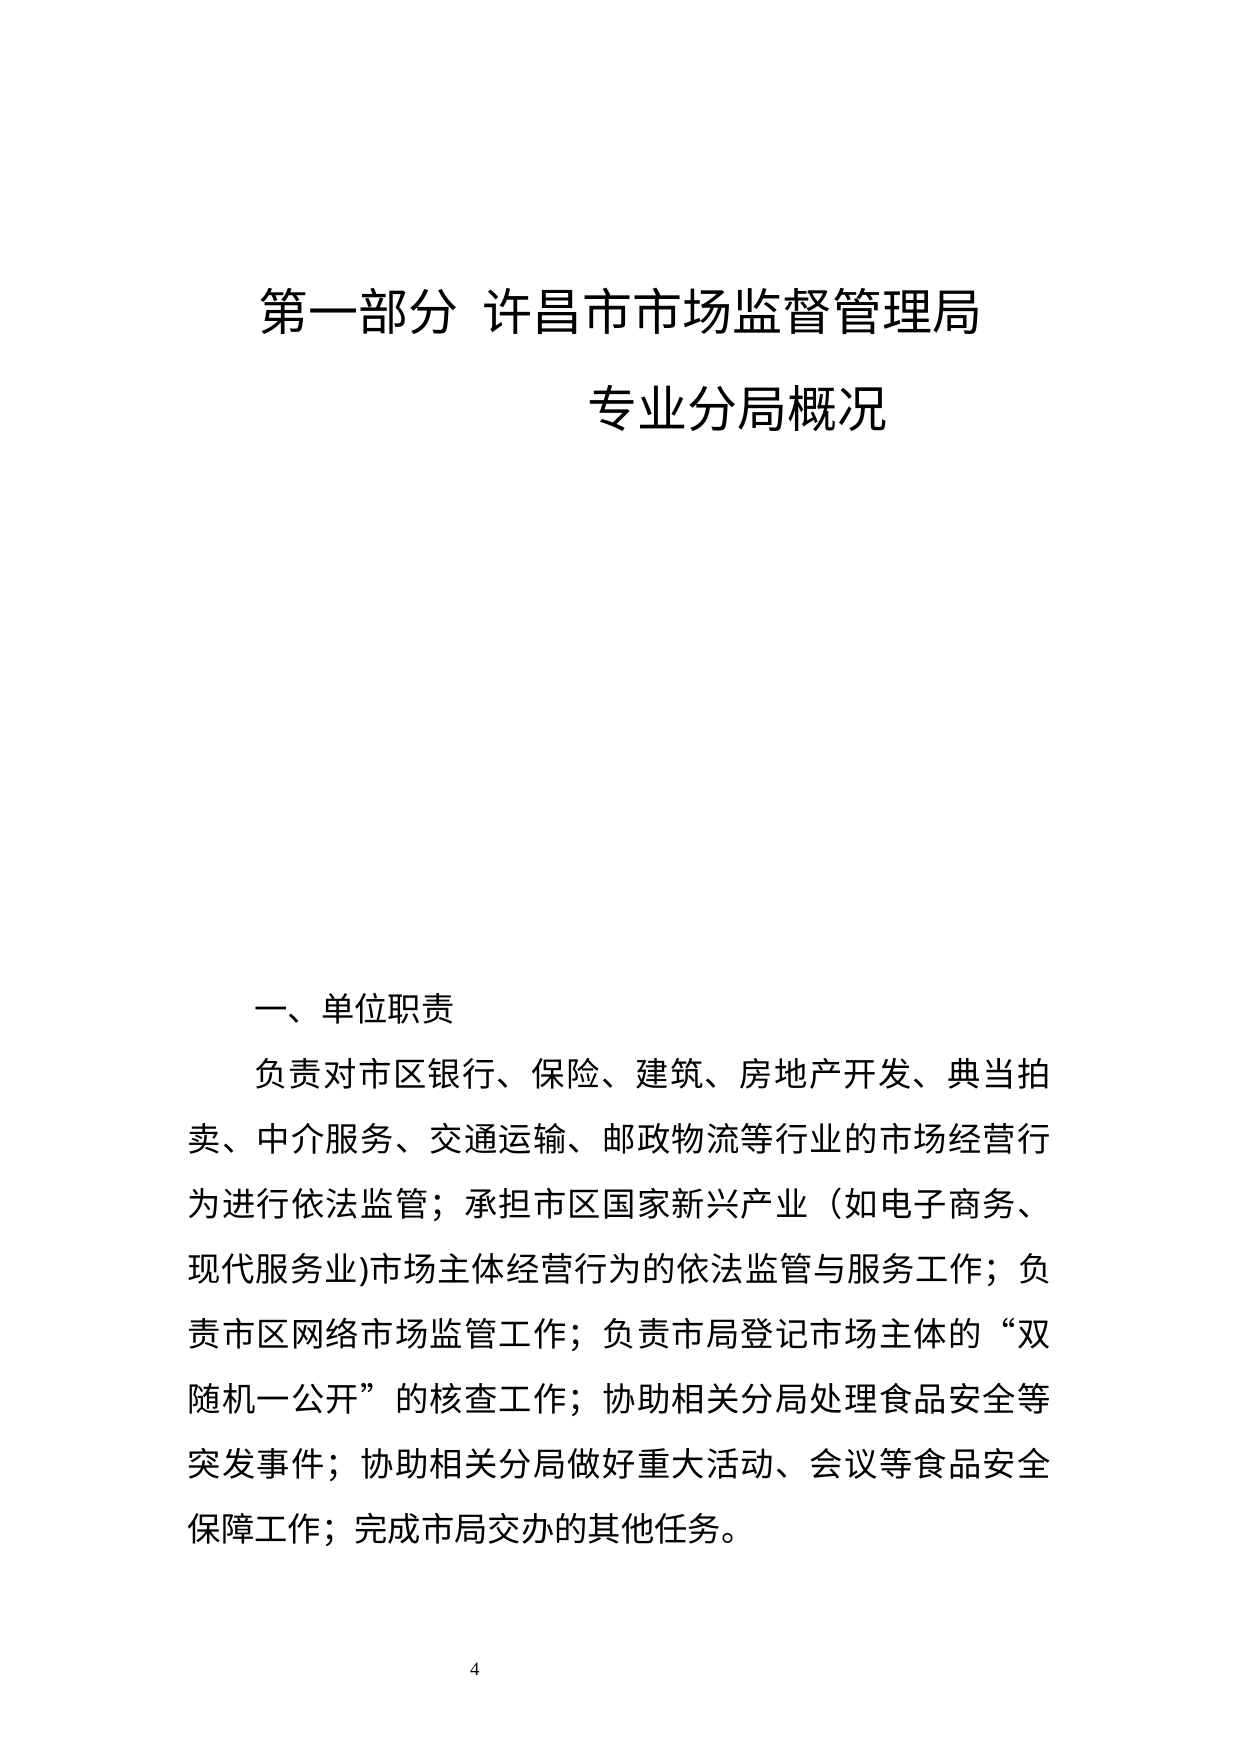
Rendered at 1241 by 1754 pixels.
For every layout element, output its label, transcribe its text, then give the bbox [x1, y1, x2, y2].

text 一、单位职责 [187, 974, 1053, 1039]
list 许昌市市场监督管理局 [187, 259, 1053, 357]
list 专业分局概况 [187, 357, 1053, 454]
text 负责对市区银行、保险、建筑、房地产开发、典当拍卖、中介服务、交通运输、邮政物流等行业的市场经营行为进行依法监管；承担市区国家新兴产业（如电子商务、现代服务业)市场主体经营行为的依法监管与服务工作；负责市区网络市场监管工作；负责市局登记市场主体的“双随机一公开”的核查工作；协助相关分局处理食品安全等突发事件；协助相关分局做好重大活动、会议等食品安全保障工作；完成市局交办的其他任务。 [187, 1039, 1053, 1559]
